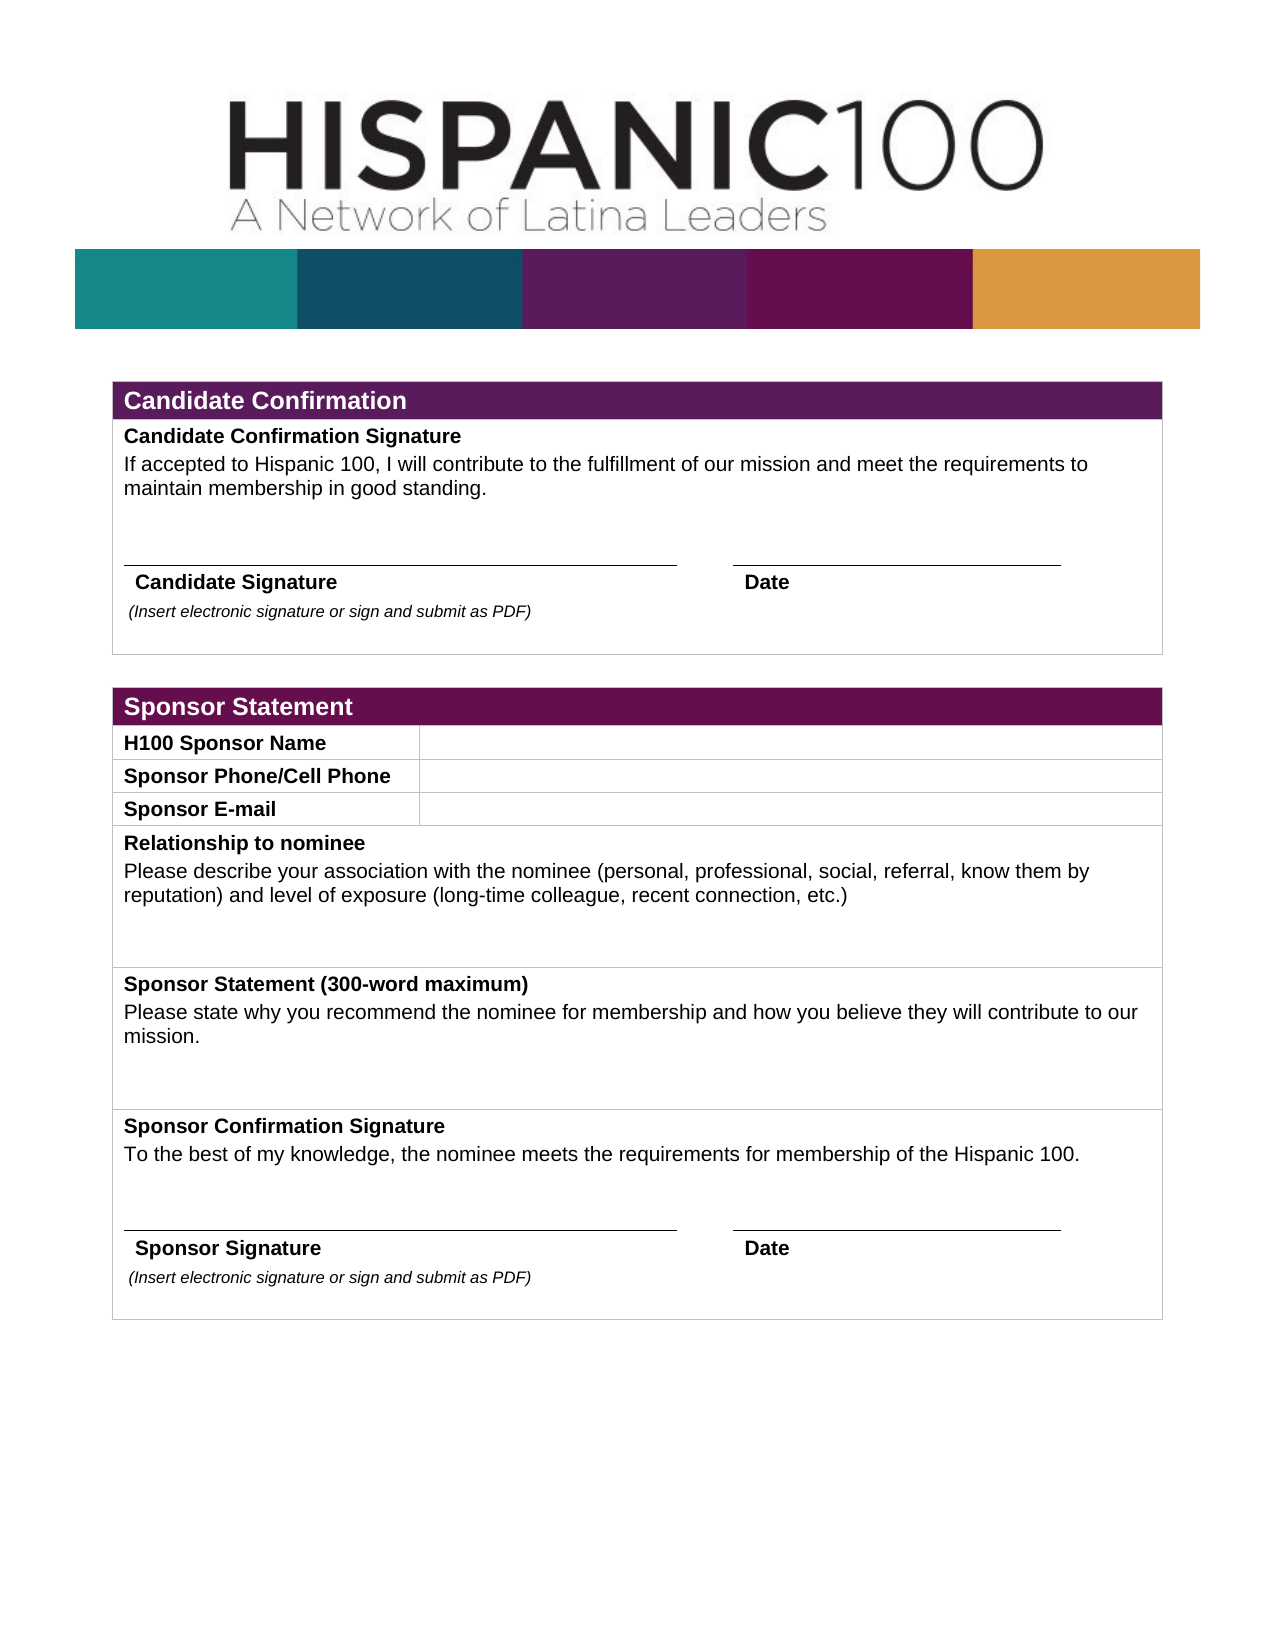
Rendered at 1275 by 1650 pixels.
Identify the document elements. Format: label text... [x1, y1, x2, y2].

table_cell Candidate Confirmation Signature If accepted to Hispanic 100, I will contribute to the fulfillment of our mission and meet the requirements to maintain membership in good standing. (Insert electronic signature or sign and submit as PDF) [113, 420, 1162, 654]
table_cell [420, 760, 1162, 792]
table_header Sponsor Statement [113, 688, 1162, 725]
table_cell Relationship to nominee Please describe your association with the nominee (personal, professional, social, referral, know them by reputation) and level of exposure (long-time colleague, recent connection, etc.) [113, 826, 1162, 967]
table_cell [420, 726, 1162, 758]
picture [75, 75, 1200, 329]
table_cell Sponsor E-mail [113, 793, 419, 825]
table_cell [420, 793, 1162, 825]
table_cell H100 Sponsor Name [113, 726, 419, 758]
table_header Candidate Confirmation [113, 382, 1162, 419]
table_cell Sponsor Statement (300-word maximum) Please state why you recommend the nominee for membership and how you believe they will contribute to our mission. [113, 968, 1162, 1108]
table_cell Sponsor Confirmation Signature To the best of my knowledge, the nominee meets the requirements for membership of the Hispanic 100. (Insert electronic signature or sign and submit as PDF) [113, 1110, 1162, 1319]
table_cell Sponsor Phone/Cell Phone [113, 760, 419, 792]
